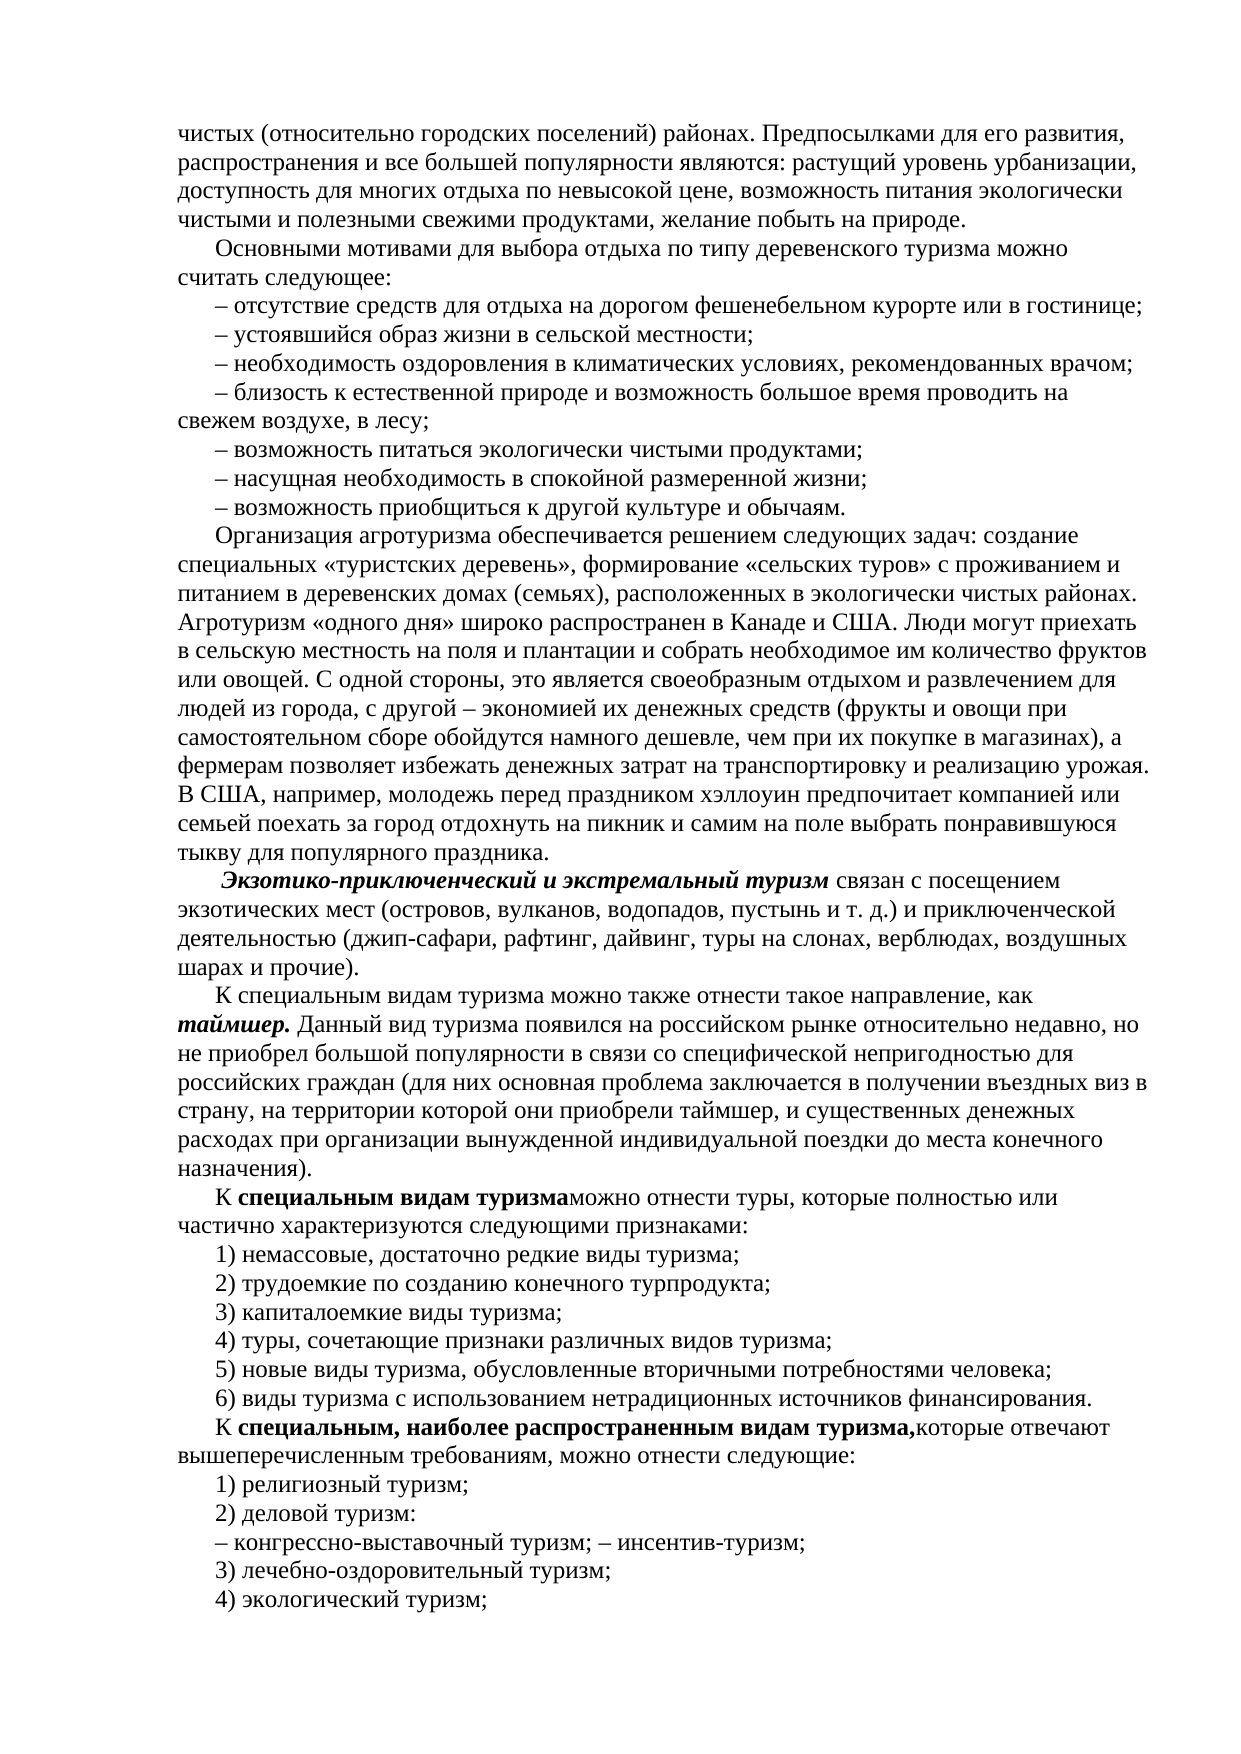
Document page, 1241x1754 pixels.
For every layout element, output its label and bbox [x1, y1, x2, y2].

text [177, 118, 1152, 1613]
